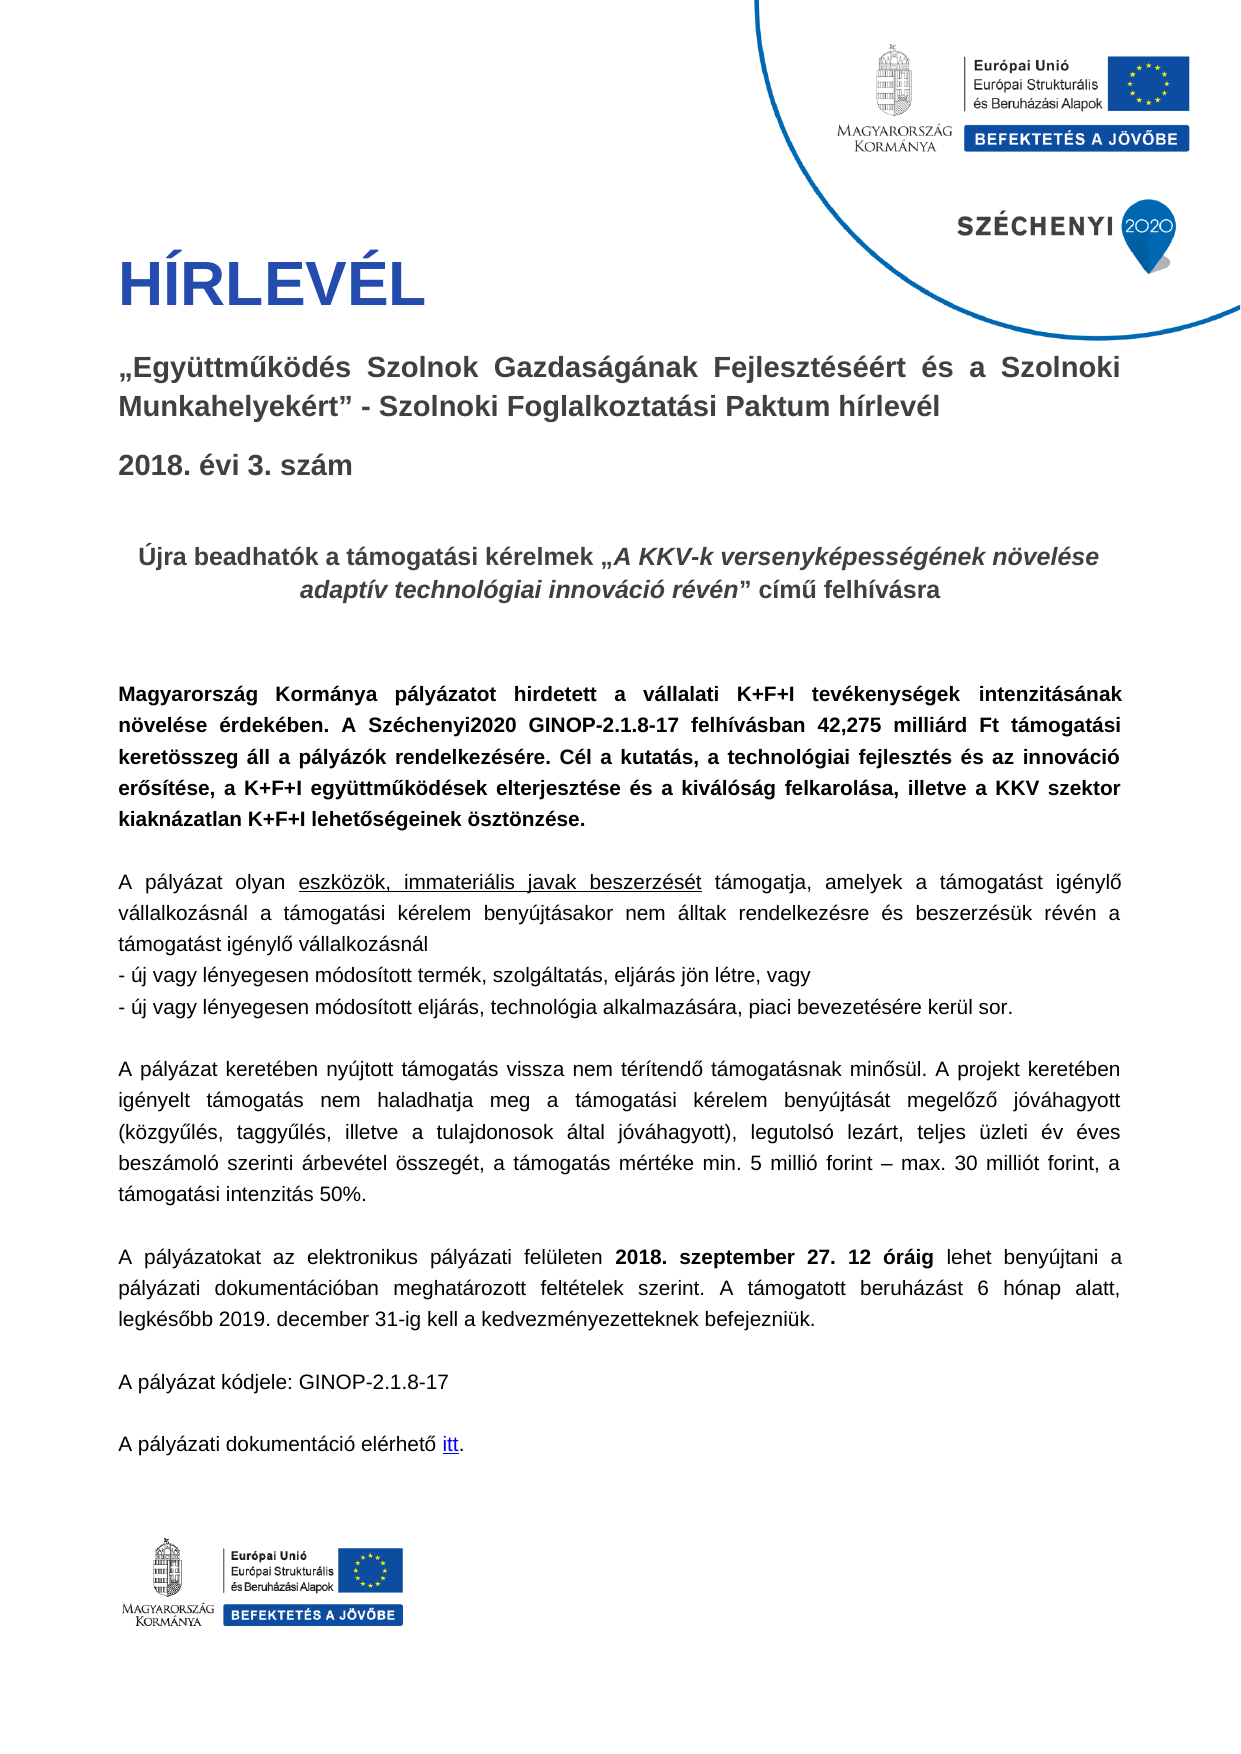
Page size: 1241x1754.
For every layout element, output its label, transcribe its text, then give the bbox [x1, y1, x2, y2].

subtitle Újra beadhatók a támogatási kérelmek „A KKV-k versenyképességének növelése adaptív technológiai innováció révén” című felhívásra [118, 542, 1122, 604]
text A pályázat keretében nyújtott támogatás vissza nem térítendő támogatásnak minősül. A projekt keretében igényelt támogatás nem haladhatja meg a támogatási kérelem benyújtását megelőző jóváhagyott (közgyűlés, taggyűlés, illetve a tulajdonosok által jóváhagyott), legutolsó lezárt, teljes üzleti év éves beszámoló szerinti árbevétel összegét, a támogatás mértéke min. 5 millió forint – max. 30 milliót forint, a támogatási intenzitás 50%. [118, 1052, 1122, 1208]
picture [708, 0, 1241, 368]
text „Együttműködés Szolnok Gazdaságának Fejlesztéséért és a Szolnoki Munkahelyekért” - Szolnoki Foglalkoztatási Paktum hírlevél [118, 351, 1122, 423]
text 2018. évi 3. szám [118, 448, 1122, 482]
text A pályázat olyan eszközök, immateriális javak beszerzését támogatja, amelyek a támogatást igénylő vállalkozásnál a támogatási kérelem benyújtásakor nem álltak rendelkezésre és beszerzésük révén a támogatást igénylő vállalkozásnál [118, 864, 1122, 958]
text A pályázatokat az elektronikus pályázati felületen 2018. szeptember 27. 12 óráig lehet benyújtani a pályázati dokumentációban meghatározott feltételek szerint. A támogatott beruházást 6 hónap alatt, legkésőbb 2019. december 31-ig kell a kedvezményezetteknek befejezniük. [118, 1239, 1122, 1333]
text HÍRLEVÉL [118, 247, 1122, 319]
picture [118, 1534, 405, 1629]
text A pályázat kódjele: GINOP-2.1.8-17 [118, 1364, 1122, 1395]
text - új vagy lényegesen módosított eljárás, technológia alkalmazására, piaci bevezetésére kerül sor. [118, 989, 1122, 1020]
text Magyarország Kormánya pályázatot hirdetett a vállalati K+F+I tevékenységek intenzitásának növelése érdekében. A Széchenyi2020 GINOP-2.1.8-17 felhívásban 42,275 milliárd Ft támogatási keretösszeg áll a pályázók rendelkezésére. Cél a kutatás, a technológiai fejlesztés és az innováció erősítése, a K+F+I együttműködések elterjesztése és a kiválóság felkarolása, illetve a KKV szektor kiaknázatlan K+F+I lehetőségeinek ösztönzése. [118, 677, 1122, 833]
text A pályázati dokumentáció elérhető itt. [118, 1427, 1122, 1458]
text - új vagy lényegesen módosított termék, szolgáltatás, eljárás jön létre, vagy [118, 958, 1122, 989]
